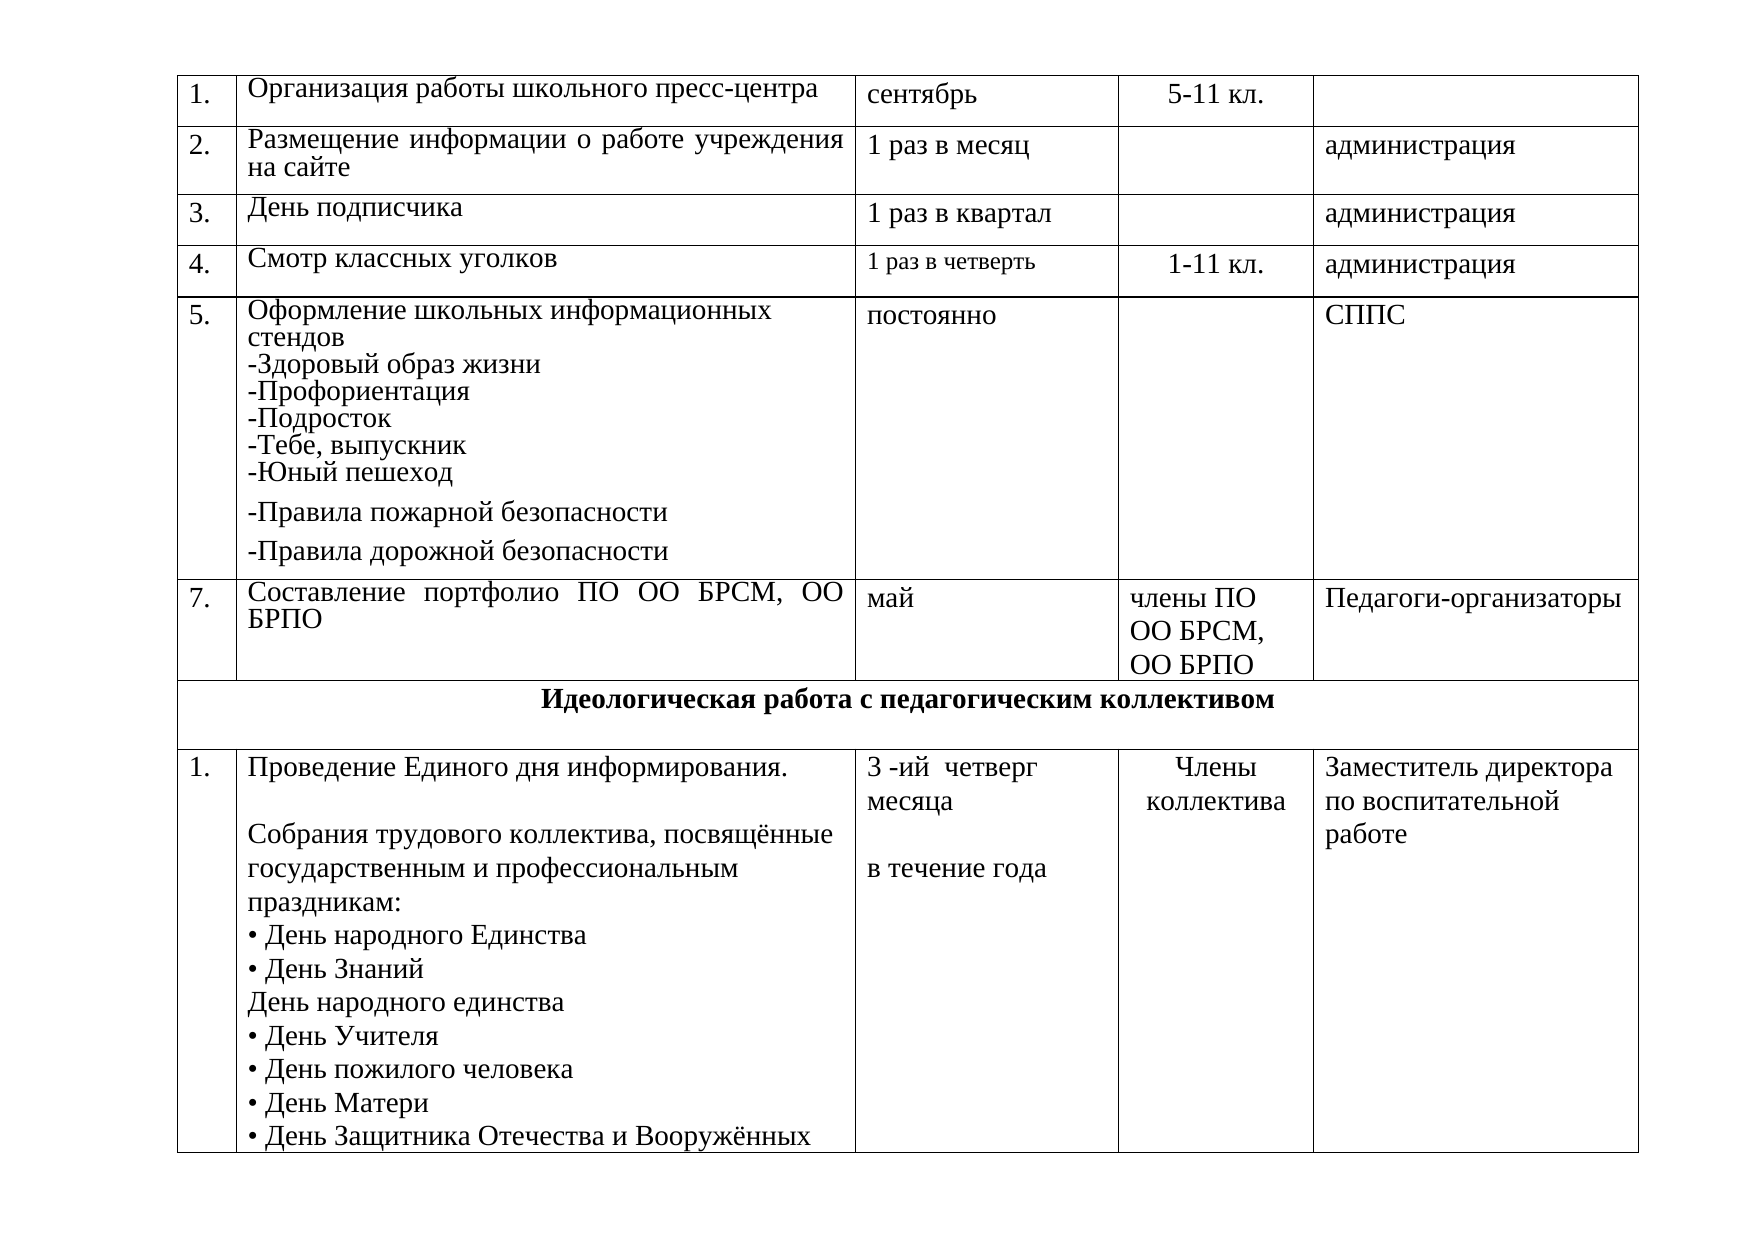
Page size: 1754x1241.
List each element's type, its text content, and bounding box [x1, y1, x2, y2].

table_cell Организация работы школьного пресс-центра [237, 76, 855, 126]
table_cell 1. [178, 750, 236, 1152]
table_cell 5. [178, 298, 236, 579]
table_cell 1 раз в квартал [856, 195, 1118, 245]
table_cell [1119, 127, 1313, 194]
table_cell Составление портфолио ПО ОО БРСМ, ОО БРПО [237, 580, 855, 680]
table_cell постоянно [856, 298, 1118, 579]
table_cell май [856, 580, 1118, 680]
table_cell Оформление школьных информационных стендов -Здоровый образ жизни -Профориентация -Подросток -Тебе, выпускник -Юный пешеход -Правила пожарной безопасности -Правила дорожной безопасности [237, 298, 855, 579]
table_cell члены ПО ОО БРСМ, ОО БРПО [1119, 580, 1313, 680]
table_cell Члены коллектива [1119, 750, 1313, 1152]
table_cell 1. [178, 76, 236, 126]
table_cell 3. [178, 195, 236, 245]
table_cell День подписчика [237, 195, 855, 245]
table_cell 7. [178, 580, 236, 680]
table_cell Размещение информации о работе учреждения на сайте [237, 127, 855, 194]
table_cell 2. [178, 127, 236, 194]
table_cell СППС [1314, 298, 1638, 579]
table_cell сентябрь [856, 76, 1118, 126]
table_cell Смотр классных уголков [237, 246, 855, 296]
table_cell [1119, 298, 1313, 579]
table_cell администрация [1314, 246, 1638, 296]
table_cell администрация [1314, 195, 1638, 245]
table_cell администрация [1314, 127, 1638, 194]
table_cell 5-11 кл. [1119, 76, 1313, 126]
table_cell [1314, 76, 1638, 126]
table_cell Идеологическая работа с педагогическим коллективом [178, 681, 1638, 748]
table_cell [856, 750, 1118, 1152]
table_cell Педагоги-организаторы [1314, 580, 1638, 680]
table_cell 1-11 кл. [1119, 246, 1313, 296]
table_cell 1 раз в четверть [856, 246, 1118, 296]
table_cell 4. [178, 246, 236, 296]
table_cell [1314, 750, 1638, 1152]
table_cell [237, 750, 855, 1152]
table_cell 1 раз в месяц [856, 127, 1118, 194]
table_cell [1119, 195, 1313, 245]
